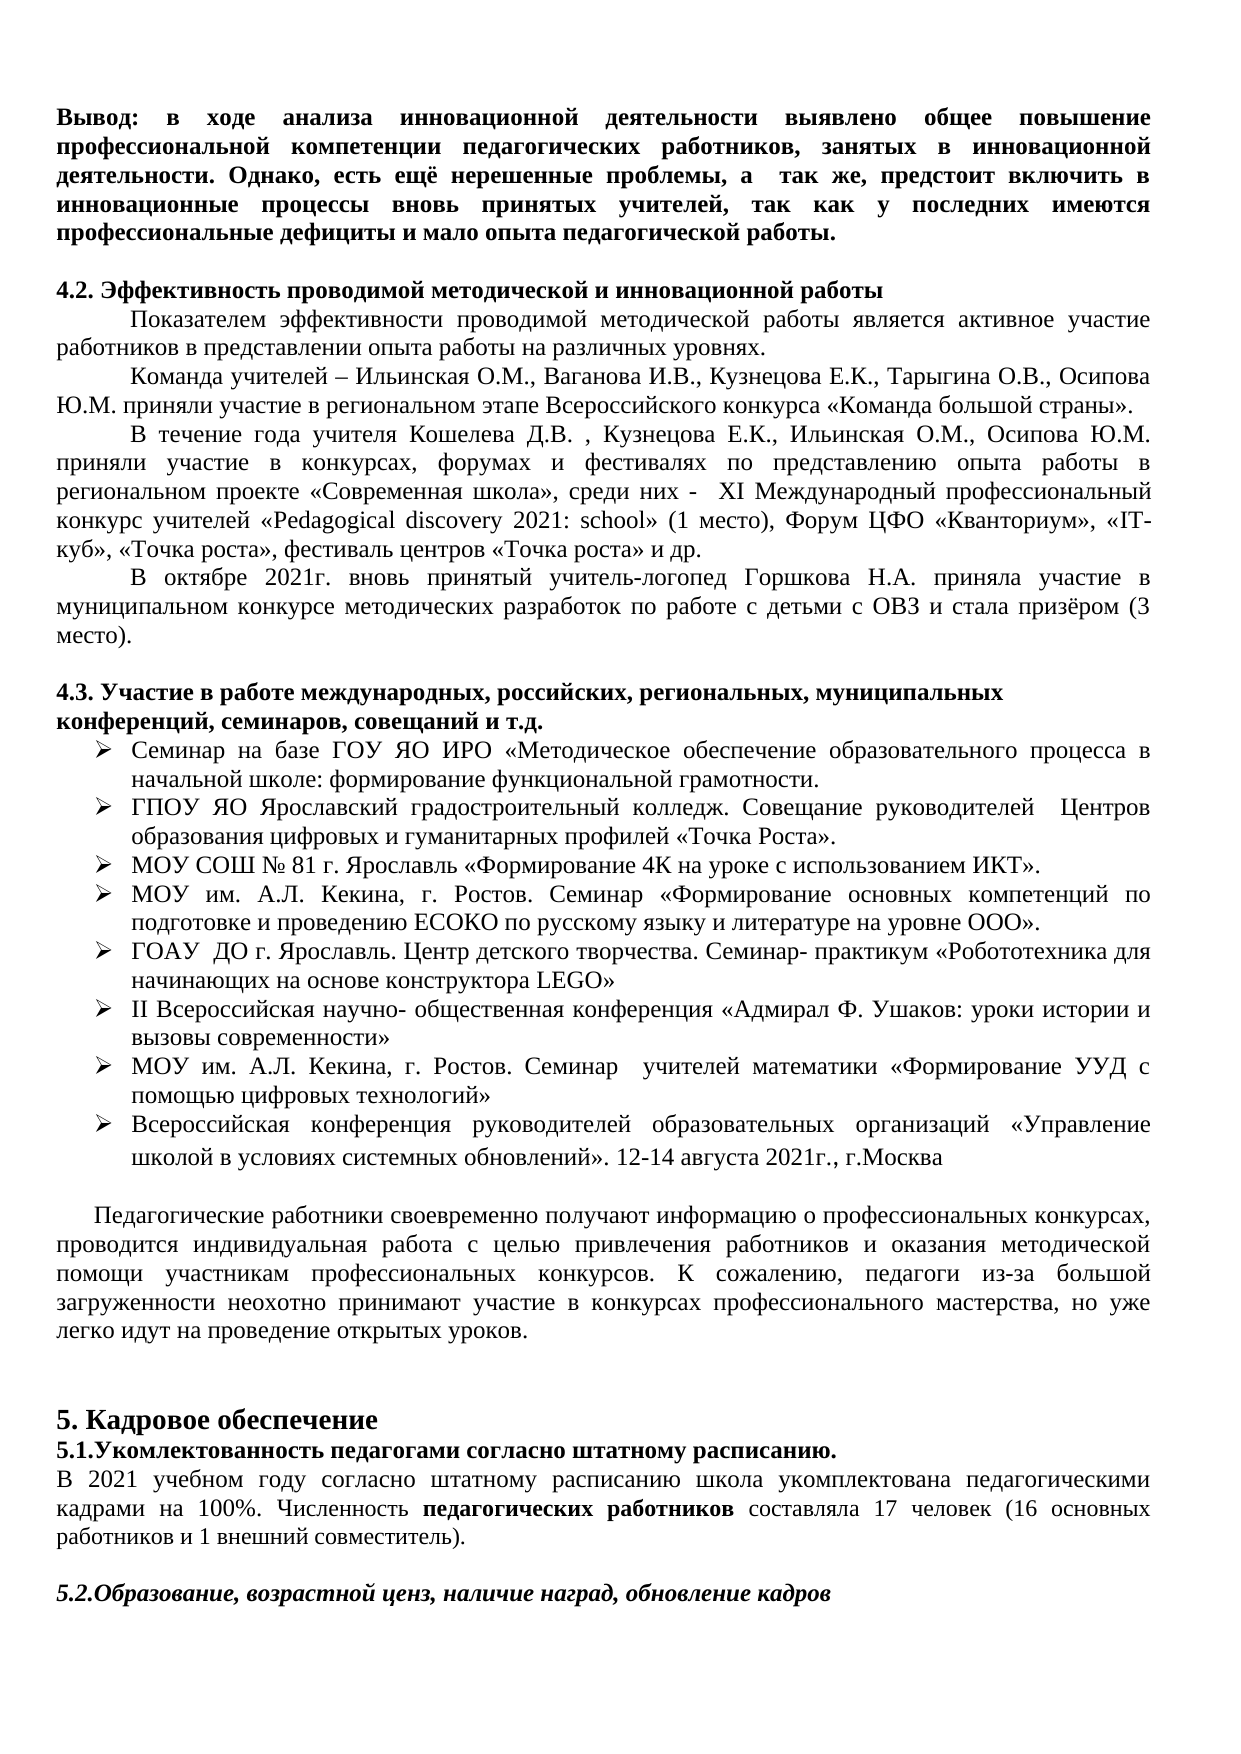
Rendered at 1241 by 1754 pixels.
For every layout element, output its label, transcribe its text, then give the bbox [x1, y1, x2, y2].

text В октябре 2021г. вновь принятый учитель-логопед Горшкова Н.А. приняла участие в муниципальном конкурсе методических разработок по работе с детьми с ОВЗ и стала призёром (3 место). [56, 562, 1152, 649]
text Педагогические работники своевременно получают информацию о профессиональных конкурсах, проводится индивидуальная работа с целью привлечения работников и оказания методической помощи участникам профессиональных конкурсов. К сожалению, педагоги из-за большой загруженности неохотно принимают участие в конкурсах профессионального мастерства, но уже легко идут на проведение открытых уроков. [56, 1201, 1152, 1344]
list ГПОУ ЯО Ярославский градостроительный колледж. Совещание руководителей Центров образования цифровых и гуманитарных профилей «Точка Роста». [94, 792, 1152, 850]
text Показателем эффективности проводимой методической работы является активное участие работников в представлении опыта работы на различных уровнях. [56, 304, 1152, 361]
list ГОАУ ДО г. Ярославль. Центр детского творчества. Семинар- практикум «Робототехника для начинающих на основе конструктора LEGO» [94, 936, 1152, 994]
text 5. Кадровое обеспечение [56, 1402, 1152, 1435]
list Семинар на базе ГОУ ЯО ИРО «Методическое обеспечение образовательного процесса в начальной школе: формирование функциональной грамотности. [94, 735, 1152, 792]
list II Всероссийская научно- общественная конференция «Адмирал Ф. Ушаков: уроки истории и вызовы современности» [94, 994, 1152, 1051]
text конференций, семинаров, совещаний и т.д. [56, 706, 1152, 735]
list МОУ им. А.Л. Кекина, г. Ростов. Семинар «Формирование основных компетенций по подготовке и проведению ЕСОКО по русскому языку и литературе на уровне ООО». [94, 879, 1152, 936]
list Всероссийская конференция руководителей образовательных организаций «Управление школой в условиях системных обновлений». 12-14 августа 2021г., г.Москва [94, 1109, 1152, 1172]
text В 2021 учебном году согласно штатному расписанию школа укомплектована педагогическими кадрами на 100%. Численность педагогических работников составляла 17 человек (16 основных работников и 1 внешний совместитель). [56, 1464, 1152, 1549]
list МОУ СОШ № 81 г. Ярославль «Формирование 4К на уроке с использованием ИКТ». [94, 850, 1152, 879]
text 4.2. Эффективность проводимой методической и инновационной работы [56, 275, 1152, 304]
text Команда учителей – Ильинская О.М., Ваганова И.В., Кузнецова Е.К., Тарыгина О.В., Осипова Ю.М. приняли участие в региональном этапе Всероссийского конкурса «Команда большой страны». [56, 361, 1152, 419]
list МОУ им. А.Л. Кекина, г. Ростов. Семинар учителей математики «Формирование УУД с помощью цифровых технологий» [94, 1051, 1152, 1109]
text В течение года учителя Кошелева Д.В. , Кузнецова Е.К., Ильинская О.М., Осипова Ю.М. приняли участие в конкурсах, форумах и фестивалях по представлению опыта работы в региональном проекте «Современная школа», среди них - XI Международный профессиональный конкурс учителей «Pedagogical discovery 2021: school» (1 место), Форум ЦФО «Кванториум», «IT-куб», «Точка роста», фестиваль центров «Точка роста» и др. [56, 419, 1152, 562]
text Вывод: в ходе анализа инновационной деятельности выявлено общее повышение профессиональной компетенции педагогических работников, занятых в инновационной деятельности. Однако, есть ещё нерешенные проблемы, а так же, предстоит включить в инновационные процессы вновь принятых учителей, так как у последних имеются профессиональные дефициты и мало опыта педагогической работы. [56, 102, 1152, 246]
text 5.1.Укомлектованность педагогами согласно штатному расписанию. [56, 1435, 1152, 1464]
text 4.3. Участие в работе международных, российских, региональных, муниципальных [56, 677, 1152, 706]
text 5.2.Образование, возрастной ценз, наличие наград, обновление кадров [56, 1578, 1152, 1607]
